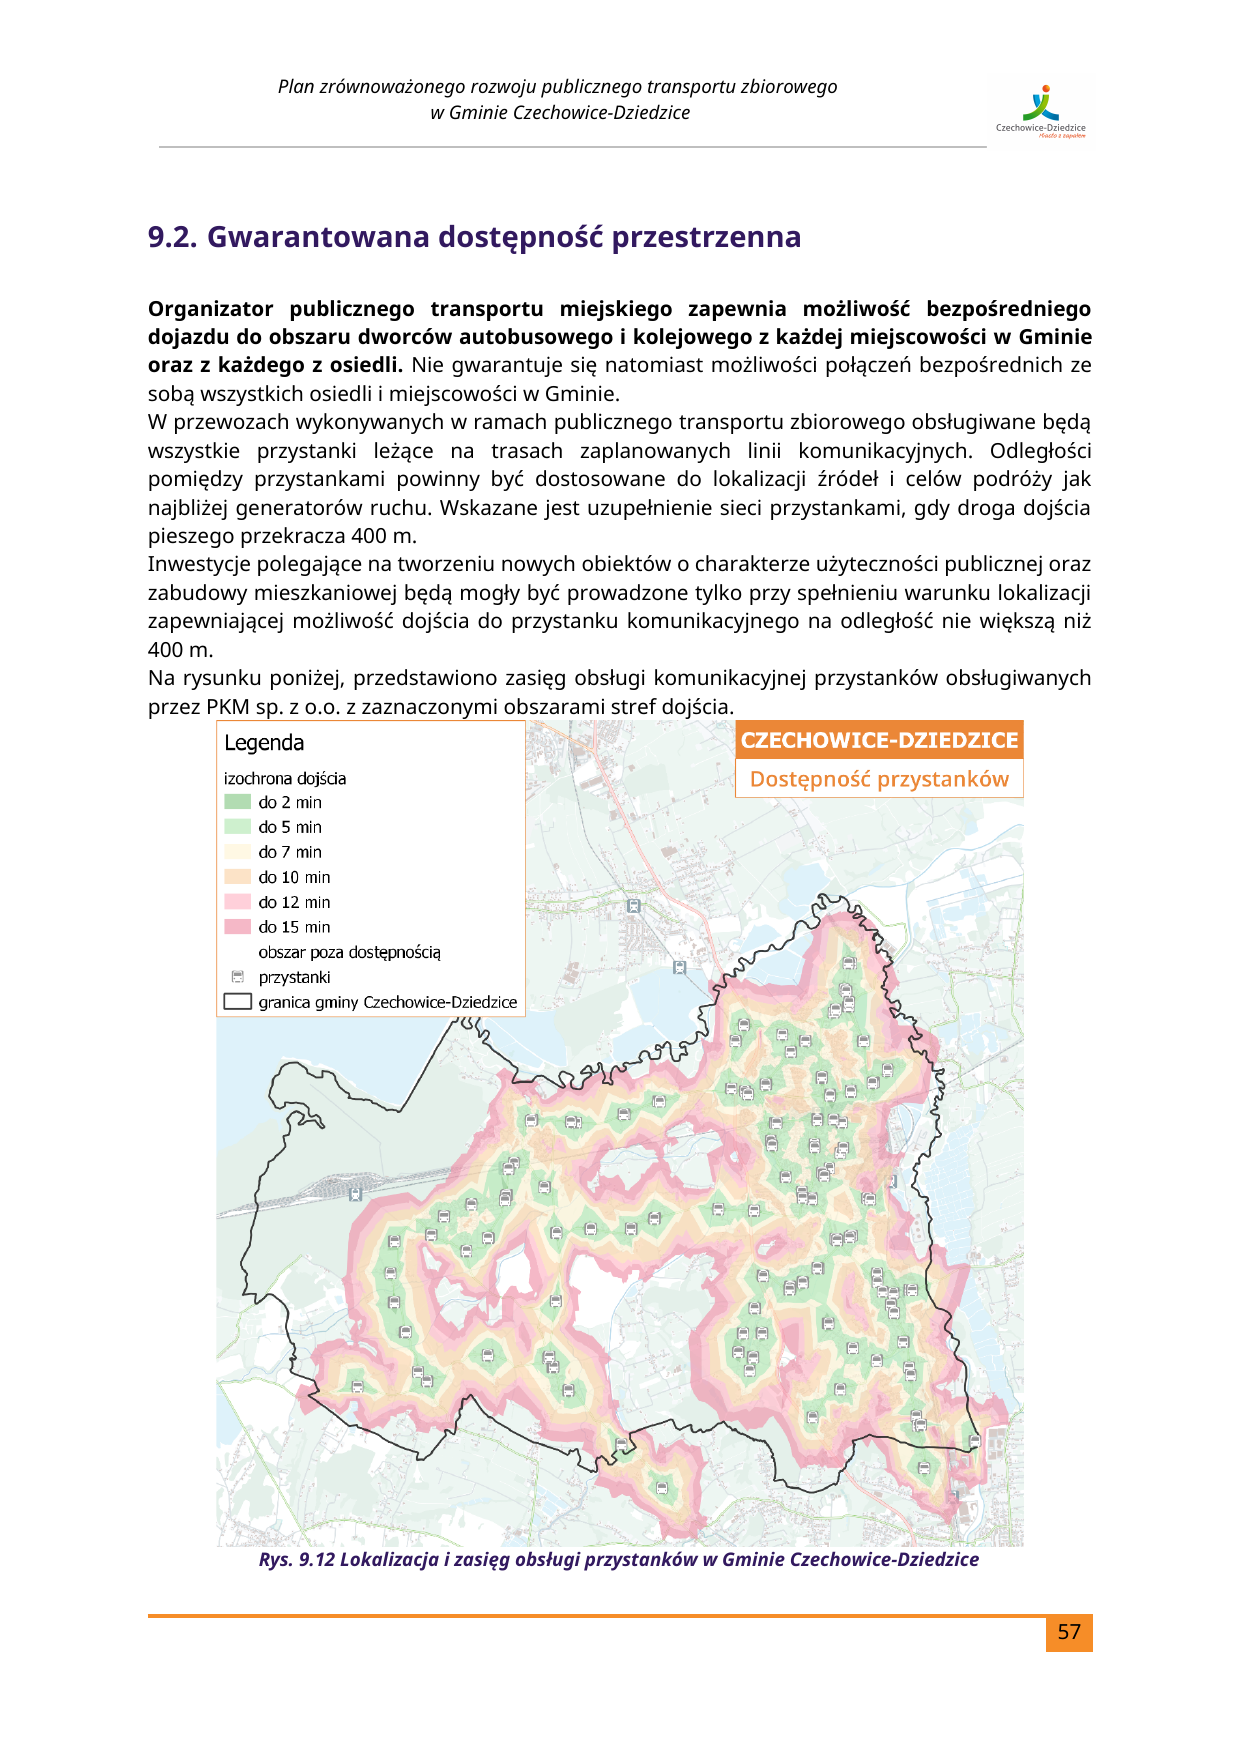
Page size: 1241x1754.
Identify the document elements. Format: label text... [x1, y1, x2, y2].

text W przewozach wykonywanych w ramach publicznego transportu zbiorowego obsługiwane będą wszystkie przystanki leżące na trasach zaplanowanych linii komunikacyjnych. Odległości pomiędzy przystankami powinny być dostosowane do lokalizacji źródeł i celów podróży jak najbliżej generatorów ruchu. Wskazane jest uzupełnienie sieci przystankami, gdy droga dojścia pieszego przekracza 400 m. [148, 407, 1093, 549]
text Organizator publicznego transportu miejskiego zapewnia możliwość bezpośredniego dojazdu do obszaru dworców autobusowego i kolejowego z każdej miejscowości w Gminie oraz z każdego z osiedli. Nie gwarantuje się natomiast możliwości połączeń bezpośrednich ze sobą wszystkich osiedli i miejscowości w Gminie. [148, 294, 1093, 407]
picture [986, 73, 1096, 151]
picture [216, 720, 1024, 1547]
text Inwestycje polegające na tworzeniu nowych obiektów o charakterze użyteczności publicznej oraz zabudowy mieszkaniowej będą mogły być prowadzone tylko przy spełnieniu warunku lokalizacji zapewniającej możliwość dojścia do przystanku komunikacyjnego na odległość nie większą niż 400 m. [148, 549, 1093, 663]
text Na rysunku poniżej, przedstawiono zasięg obsługi komunikacyjnej przystanków obsługiwanych przez PKM sp. z o.o. z zaznaczonymi obszarami stref dojścia. [148, 663, 1093, 720]
subtitle Gwarantowana dostępność przestrzenna [148, 216, 1093, 256]
